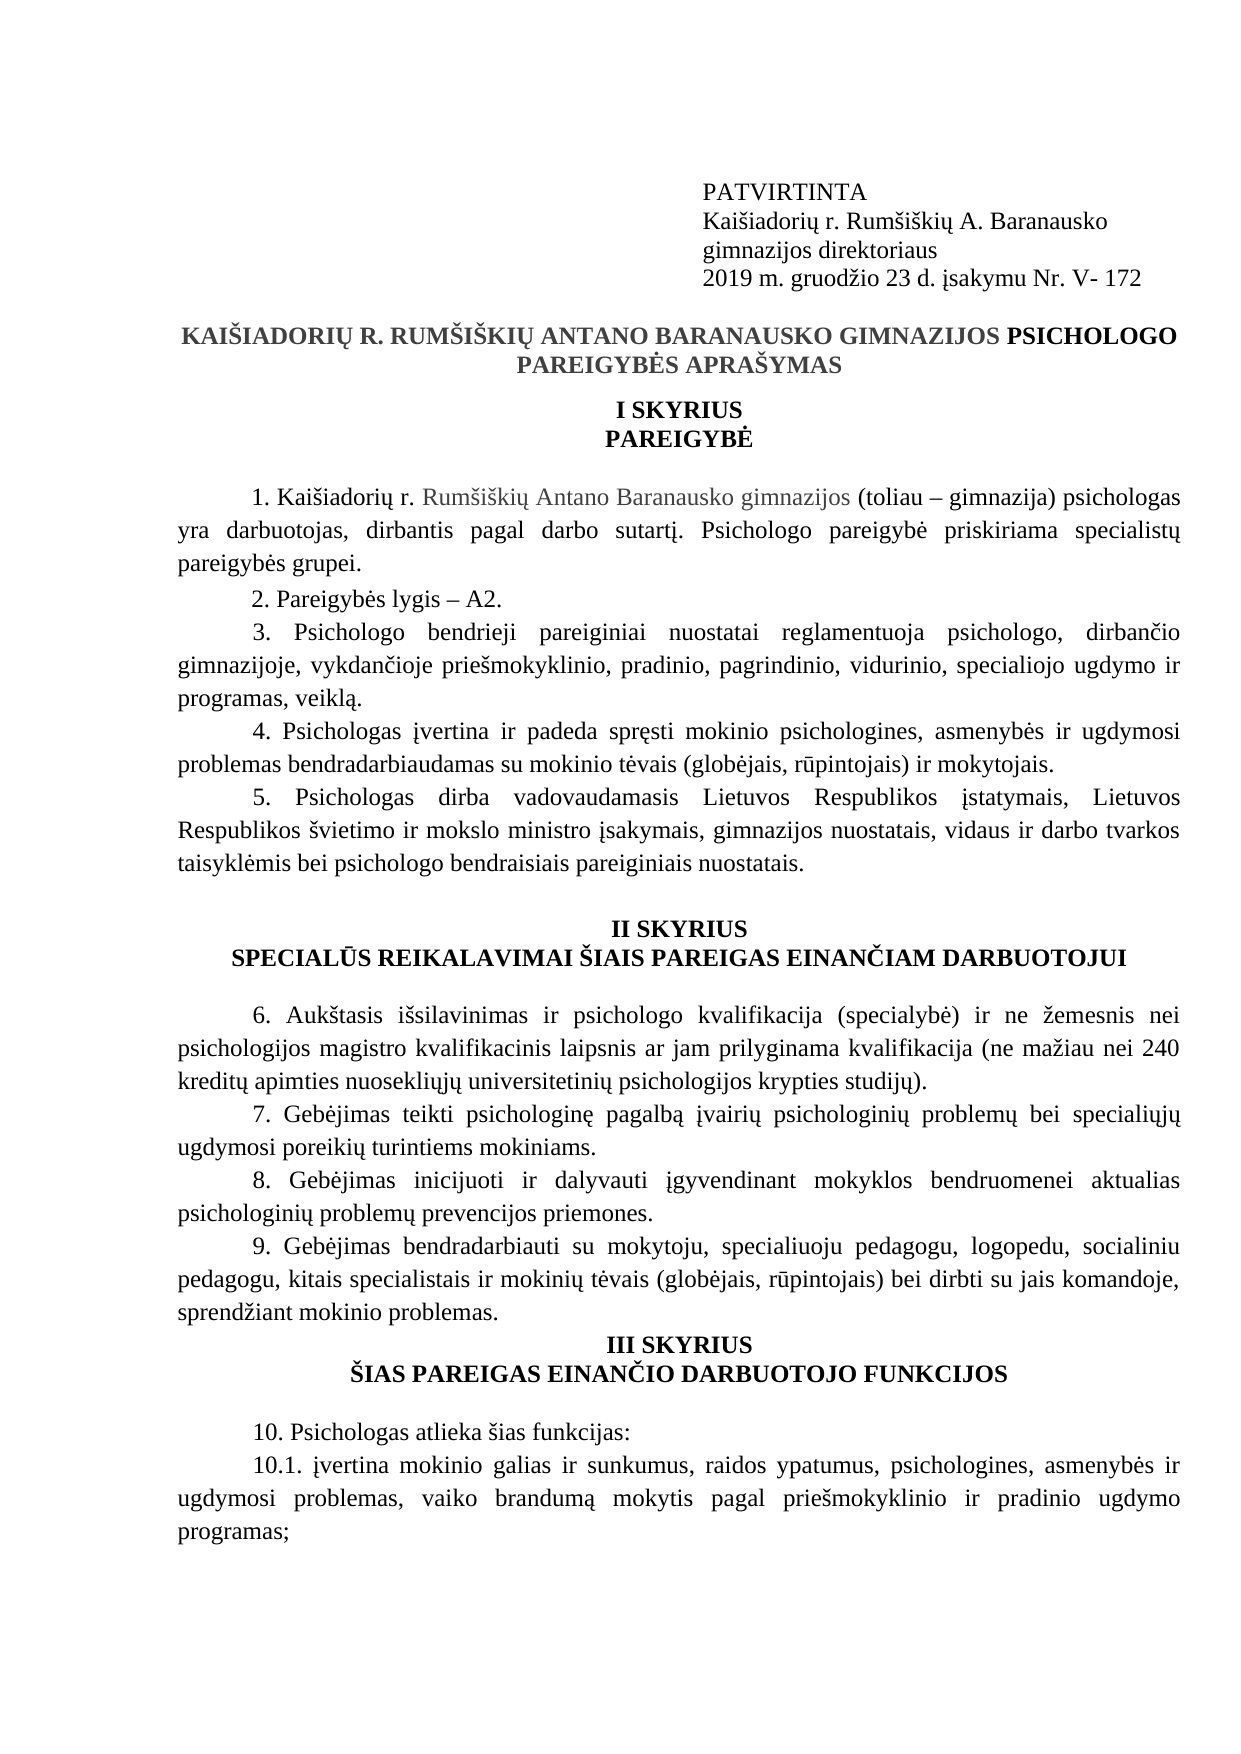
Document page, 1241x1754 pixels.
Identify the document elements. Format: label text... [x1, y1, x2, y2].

title 2019 m. gruodžio 23 d. įsakymu Nr. V- 172 [702, 263, 1181, 292]
text 10. Psichologas atlieka šias funkcijas: [177, 1417, 1181, 1445]
title PATVIRTINTA [567, 177, 1181, 206]
text 9. Gebėjimas bendradarbiauti su mokytoju, specialiuoju pedagogu, logopedu, socialiniu pedagogu, kitais specialistais ir mokinių tėvais (globėjais, rūpintojais) bei dirbti su jais komandoje, sprendžiant mokinio problemas. [177, 1231, 1181, 1326]
text 4. Psichologas įvertina ir padeda spręsti mokinio psichologines, asmenybės ir ugdymosi problemas bendradarbiaudamas su mokinio tėvais (globėjais, rūpintojais) ir mokytojais. [177, 716, 1181, 778]
text SPECIALŪS REIKALAVIMAI ŠIAIS PAREIGAS EINANČIAM DARBUOTOJUI [177, 943, 1181, 971]
text 7. Gebėjimas teikti psichologinę pagalbą įvairių psichologinių problemų bei specialiųjų ugdymosi poreikių turintiems mokiniams. [177, 1099, 1181, 1161]
text 8. Gebėjimas inicijuoti ir dalyvauti įgyvendinant mokyklos bendruomenei aktualias psichologinių problemų prevencijos priemones. [177, 1165, 1181, 1227]
text 2. Pareigybės lygis – A2. [177, 584, 1181, 612]
text PAREIGYBĖ [177, 424, 1181, 453]
text 5. Psichologas dirba vadovaudamasis Lietuvos Respublikos įstatymais, Lietuvos Respublikos švietimo ir mokslo ministro įsakymais, gimnazijos nuostatais, vidaus ir darbo tvarkos taisyklėmis bei psichologo bendraisiais pareiginiais nuostatais. [177, 782, 1181, 877]
title gimnazijos direktoriaus [567, 235, 1181, 263]
text II SKYRIUS [177, 914, 1181, 943]
text 10.1. įvertina mokinio galias ir sunkumus, raidos ypatumus, psichologines, asmenybės ir ugdymosi problemas, vaiko brandumą mokytis pagal priešmokyklinio ir pradinio ugdymo programas; [177, 1450, 1181, 1544]
text 1. Kaišiadorių r. Rumšiškių Antano Baranausko gimnazijos (toliau – gimnazija) psichologas yra darbuotojas, dirbantis pagal darbo sutartį. Psichologo pareigybė priskiriama specialistų pareigybės grupei. [177, 482, 1181, 577]
title Kaišiadorių r. Rumšiškių A. Baranausko [702, 206, 1181, 235]
text KAIŠIADORIŲ R. RUMŠIŠKIŲ ANTANO BARANAUSKO GIMNAZIJOS PSICHOLOGO PAREIGYBĖS APRAŠYMAS [177, 321, 1181, 379]
text 6. Aukštasis išsilavinimas ir psichologo kvalifikacija (specialybė) ir ne žemesnis nei psichologijos magistro kvalifikacinis laipsnis ar jam prilyginama kvalifikacija (ne mažiau nei 240 kreditų apimties nuosekliųjų universitetinių psichologijos krypties studijų). [177, 1000, 1181, 1095]
text III SKYRIUS [177, 1330, 1181, 1359]
text ŠIAS PAREIGAS EINANČIO DARBUOTOJO FUNKCIJOS [177, 1359, 1181, 1388]
text I SKYRIUS [177, 396, 1181, 424]
text 3. Psichologo bendrieji pareiginiai nuostatai reglamentuoja psichologo, dirbančio gimnazijoje, vykdančioje priešmokyklinio, pradinio, pagrindinio, vidurinio, specialiojo ugdymo ir programas, veiklą. [177, 617, 1181, 712]
